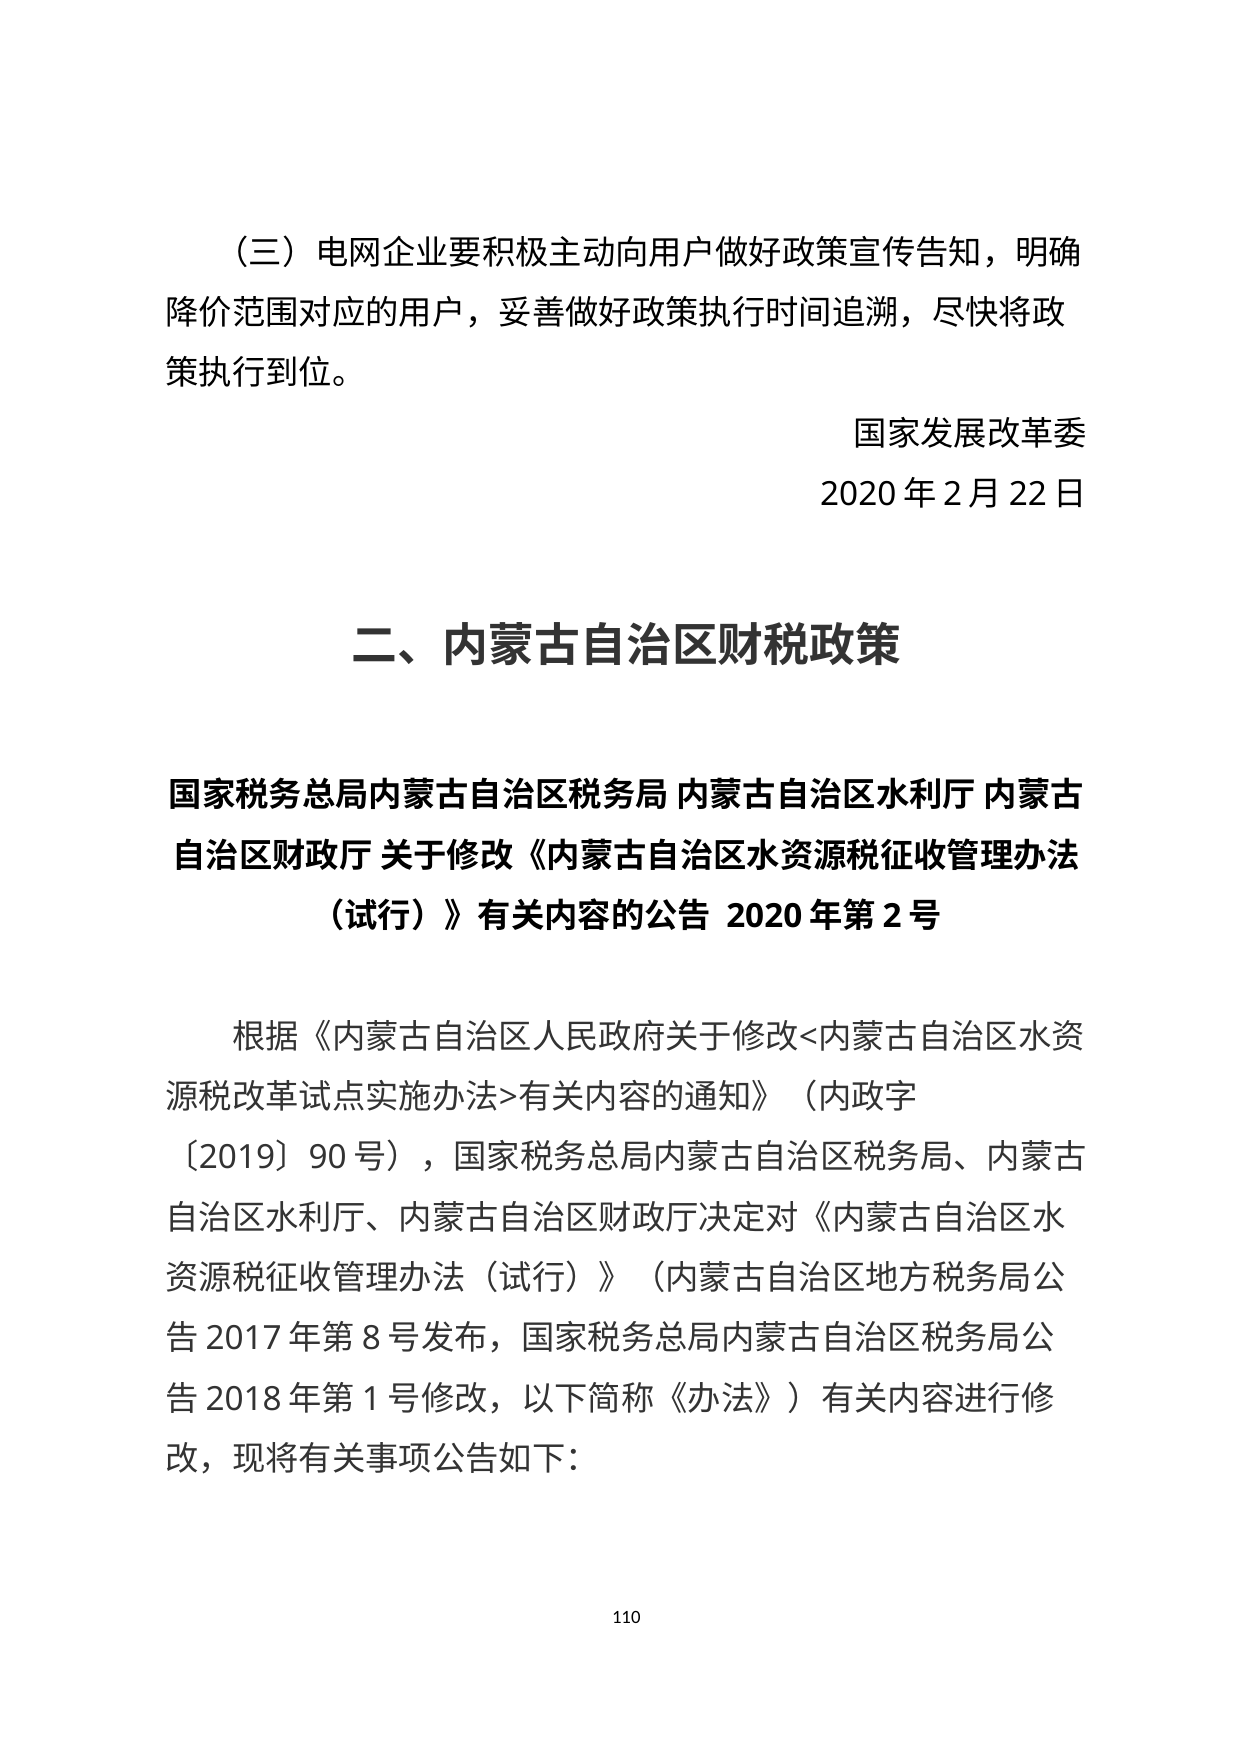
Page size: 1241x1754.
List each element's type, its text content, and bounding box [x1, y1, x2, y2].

text 根据《内蒙古自治区人民政府关于修改<内蒙古自治区水资源税改革试点实施办法>有关内容的通知》（内政字〔2019〕90号），国家税务总局内蒙古自治区税务局、内蒙古自治区水利厅、内蒙古自治区财政厅决定对《内蒙古自治区水资源税征收管理办法（试行）》（内蒙古自治区地方税务局公告2017年第8号发布，国家税务总局内蒙古自治区税务局公告2018年第1号修改，以下简称《办法》）有关内容进行修改，现将有关事项公告如下： [165, 1003, 1087, 1486]
text 2020年2月22日 [165, 461, 1087, 521]
text （三）电网企业要积极主动向用户做好政策宣传告知，明确降价范围对应的用户，妥善做好政策执行时间追溯，尽快将政策执行到位。 [165, 219, 1087, 400]
subtitle 二、内蒙古自治区财税政策 [165, 581, 1087, 702]
subtitle 国家税务总局内蒙古自治区税务局 内蒙古自治区水利厅 内蒙古自治区财政厅 关于修改《内蒙古自治区水资源税征收管理办法（试行）》有关内容的公告 2020年第2号 [165, 762, 1087, 943]
text 国家发展改革委 [165, 400, 1087, 461]
